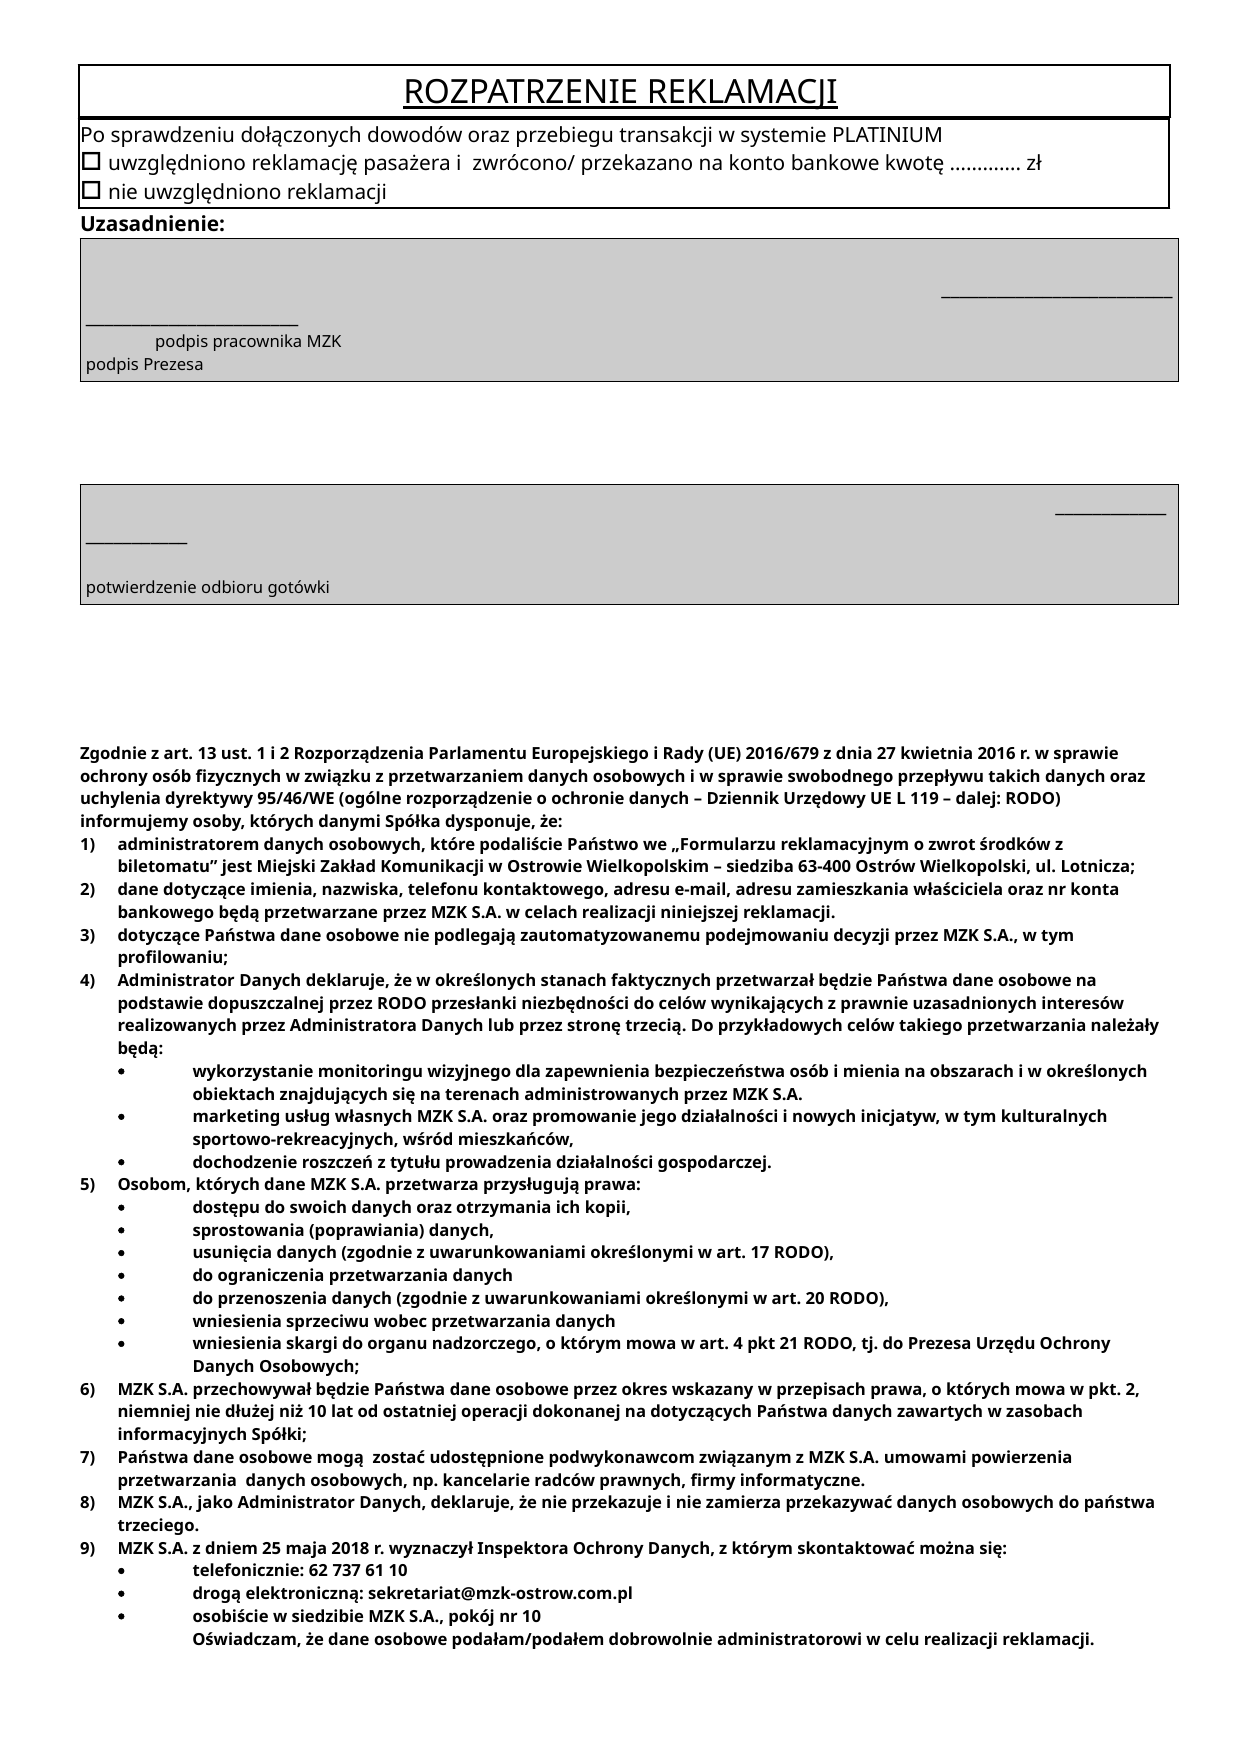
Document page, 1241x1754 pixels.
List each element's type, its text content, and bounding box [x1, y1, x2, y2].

text ROZPATRZENIE REKLAMACJI [80, 66, 1169, 116]
list usunięcia danych (zgodnie z uwarunkowaniami określonymi w art. 17 RODO), [118, 1241, 1160, 1264]
text Uzasadnienie: [80, 209, 1160, 238]
list Państwa dane osobowe mogą zostać udostępnione podwykonawcom związanym z MZK S.A. umowami powierzenia przetwarzania danych osobowych, np. kancelarie radców prawnych, firmy informatyczne. [80, 1446, 1160, 1491]
list Administrator Danych deklaruje, że w określonych stanach faktycznych przetwarzał będzie Państwa dane osobowe na podstawie dopuszczalnej przez RODO przesłanki niezbędności do celów wynikających z prawnie uzasadnionych interesów realizowanych przez Administratora Danych lub przez stronę trzecią. Do przykładowych celów takiego przetwarzania należały będą: [80, 969, 1160, 1059]
list MZK S.A., jako Administrator Danych, deklaruje, że nie przekazuje i nie zamierza przekazywać danych osobowych do państwa trzeciego. [80, 1491, 1160, 1536]
list administratorem danych osobowych, które podaliście Państwo we „Formularzu reklamacyjnym o zwrot środków z biletomatu” jest Miejski Zakład Komunikacji w Ostrowie Wielkopolskim – siedziba 63-400 Ostrów Wielkopolski, ul. Lotnicza; [80, 832, 1160, 878]
text Zgodnie z art. 13 ust. 1 i 2 Rozporządzenia Parlamentu Europejskiego i Rady (UE) 2016/679 z dnia 27 kwietnia 2016 r. w sprawie ochrony osób fizycznych w związku z przetwarzaniem danych osobowych i w sprawie swobodnego przepływu takich danych oraz uchylenia dyrektywy 95/46/WE (ogólne rozporządzenie o ochronie danych – Dziennik Urzędowy UE L 119 – dalej: RODO) informujemy osoby, których danymi Spółka dysponuje, że: [80, 742, 1160, 832]
list wykorzystanie monitoringu wizyjnego dla zapewnienia bezpieczeństwa osób i mienia na obszarach i w określonych obiektach znajdujących się na terenach administrowanych przez MZK S.A. [118, 1059, 1160, 1105]
list do ograniczenia przetwarzania danych [118, 1264, 1160, 1287]
text Po sprawdzeniu dołączonych dowodów oraz przebiegu transakcji w systemie PLATINIUM [80, 120, 1168, 148]
table_header _______________________ potwierdzenie odbioru gotówki [81, 485, 1178, 604]
list MZK S.A. z dniem 25 maja 2018 r. wyznaczył Inspektora Ochrony Danych, z którym skontaktować można się: [80, 1536, 1160, 1559]
list dane dotyczące imienia, nazwiska, telefonu kontaktowego, adresu e-mail, adresu zamieszkania właściciela oraz nr konta bankowego będą przetwarzane przez MZK S.A. w celach realizacji niniejszej reklamacji. [80, 878, 1160, 923]
text nie uwzględniono reklamacji [80, 175, 1168, 207]
list telefonicznie: 62 737 61 10 [118, 1559, 1160, 1582]
list dochodzenie roszczeń z tytułu prowadzenia działalności gospodarczej. [118, 1150, 1160, 1173]
list wniesienia skargi do organu nadzorczego, o którym mowa w art. 4 pkt 21 RODO, tj. do Prezesa Urzędu Ochrony Danych Osobowych; [118, 1332, 1160, 1377]
list marketing usług własnych MZK S.A. oraz promowanie jego działalności i nowych inicjatyw, w tym kulturalnych sportowo-rekreacyjnych, wśród mieszkańców, [118, 1105, 1160, 1150]
list Osobom, których dane MZK S.A. przetwarza przysługują prawa: [80, 1173, 1160, 1196]
list do przenoszenia danych (zgodnie z uwarunkowaniami określonymi w art. 20 RODO), [118, 1287, 1160, 1309]
list MZK S.A. przechowywał będzie Państwa dane osobowe przez okres wskazany w przepisach prawa, o których mowa w pkt. 2, niemniej nie dłużej niż 10 lat od ostatniej operacji dokonanej na dotyczących Państwa danych zawartych w zasobach informacyjnych Spółki; [80, 1377, 1160, 1446]
list drogą elektroniczną: sekretariat@mzk-ostrow.com.pl [118, 1582, 1160, 1604]
list sprostowania (poprawiania) danych, [118, 1218, 1160, 1241]
list dostępu do swoich danych oraz otrzymania ich kopii, [118, 1196, 1160, 1218]
text uwzględniono reklamację pasażera i zwrócono/ przekazano na konto bankowe kwotę …………. zł [80, 148, 1160, 175]
list dotyczące Państwa dane osobowe nie podlegają zautomatyzowanemu podejmowaniu decyzji przez MZK S.A., w tym profilowaniu; [80, 923, 1160, 969]
text Oświadczam, że dane osobowe podałam/podałem dobrowolnie administratorowi w celu realizacji reklamacji. [80, 1627, 1160, 1650]
table_header _________________________ _______________________ podpis pracownika MZK podpis Prezesa [81, 239, 1178, 381]
list osobiście w siedzibie MZK S.A., pokój nr 10 [118, 1604, 1160, 1627]
list wniesienia sprzeciwu wobec przetwarzania danych [118, 1309, 1160, 1332]
